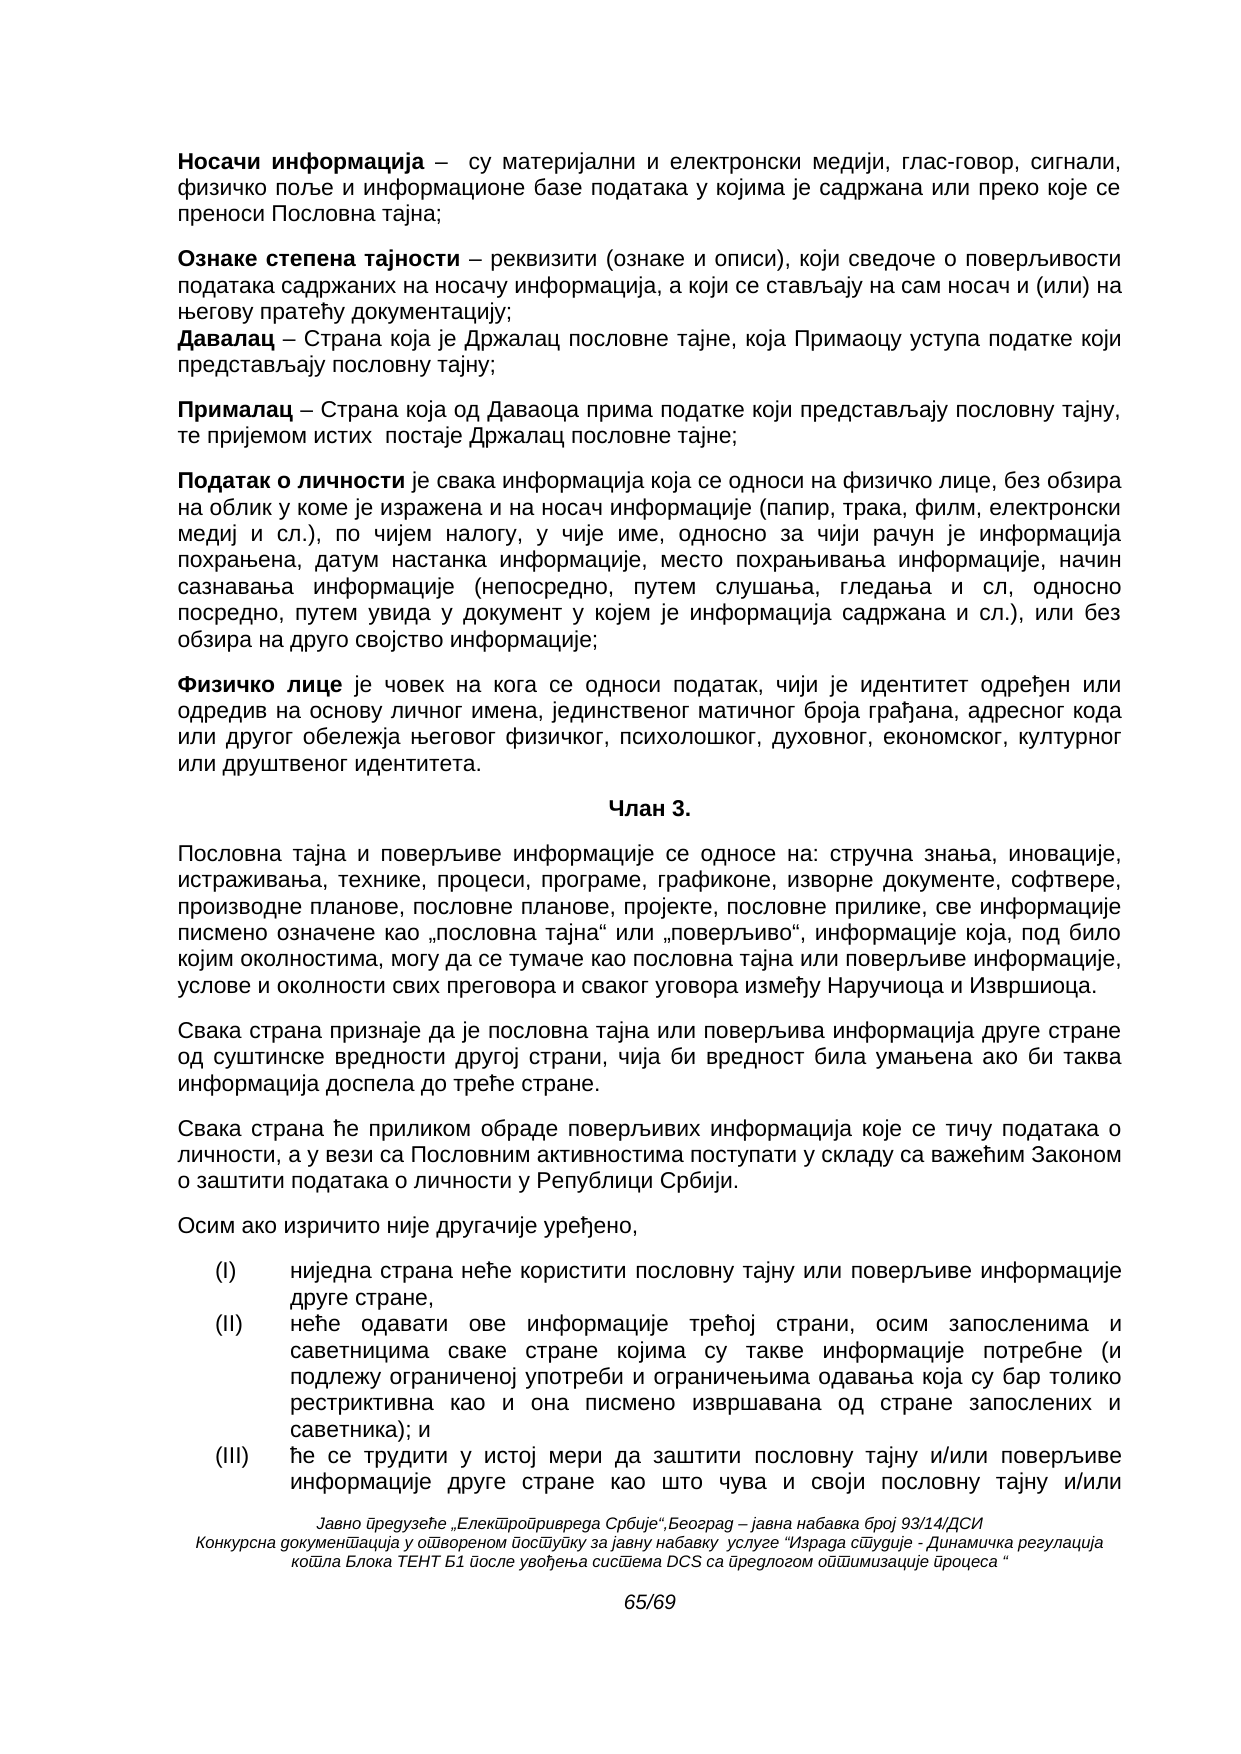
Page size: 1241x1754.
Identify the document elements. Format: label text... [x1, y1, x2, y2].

text Давалац – Страна која је Држалац пословне тајне, која Примаоцу уступа податке који представљају пословну тајну; [177, 324, 1122, 377]
text Свака страна признаје да је пословна тајна или поверљива информација друге стране од суштинске вредности другој страни, чија би вредност била умањена ако би таква информација доспела до треће стране. [177, 1017, 1122, 1096]
text Члан 3. [177, 795, 1122, 821]
text Осим ако изричито није другачије уређено, [177, 1212, 1122, 1239]
text Податак о личности је свака информација која се односи на физичко лице, без обзира на облик у коме је изражена и на носач информације (папир, трака, филм, електронски медиј и сл.), по чијем налогу, у чије име, односно за чији рачун је информација похрањена, датум настанка информације, место похрањивања информације, начин сазнавања информације (непосредно, путем слушања, гледања и сл, односно посредно, путем увида у документ у којем је информација садржана и сл.), или без обзира на друго својство информације; [177, 467, 1122, 652]
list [215, 1442, 1122, 1495]
list неће одавати ове информације трећој страни, осим запосленима и саветницима сваке стране којима су такве информације потребне (и подлежу ограниченој употреби и ограничењима одавања која су бар толико рестриктивна као и она писмено извршавана од стране запослених и саветника); и [215, 1310, 1122, 1442]
text Свака страна ће приликом обраде поверљивих информација које се тичу података о личности, а у вези са Пословним активностима поступати у складу са важећим Законом о заштити података о личности у Републици Србији. [177, 1114, 1122, 1194]
text Носачи информација – су материјални и електронски медији, глас-говор, сигнали, физичко поље и информационе базе података у којима је садржана или преко које се преноси Пословна тајна; [177, 148, 1122, 227]
text Ознаке степена тајности – реквизити (ознаке и описи), који сведоче о поверљивости података садржаних на носачу информација, а који се стављају на сам носач и (или) на његову пратећу документацију; [177, 245, 1122, 324]
text Пословна тајна и поверљиве информације се односе на: стручна знања, иновације, истраживања, технике, процеси, програмe, графиконe, изворнe документe, софтверe, производнe плановe, пословнe плановe, пројектe, пословне прилике, све информације писмено означене као „пословна тајна“ или „поверљиво“, информације која, под било којим околностима, могу да се тумаче као пословна тајна или поверљиве информације, услове и околности свих преговора и сваког уговора између Наручиоца и Извршиоца. [177, 840, 1122, 998]
text Физичко лице је човек на кога се односи податак, чији је идентитет одређен или одредив на основу личног имена, јединственог матичног броја грађана, адресног кода или другог обележја његовог физичког, психолошког, духовног, економског, културног или друштвеног идентитета. [177, 671, 1122, 776]
list ниједна страна неће користити пословну тајну или поверљиве информације друге стране, [215, 1257, 1122, 1310]
text Прималац – Страна која од Даваоца прима податке који представљају пословну тајну, те пријемом истих постаје Држалац пословне тајне; [177, 396, 1122, 449]
